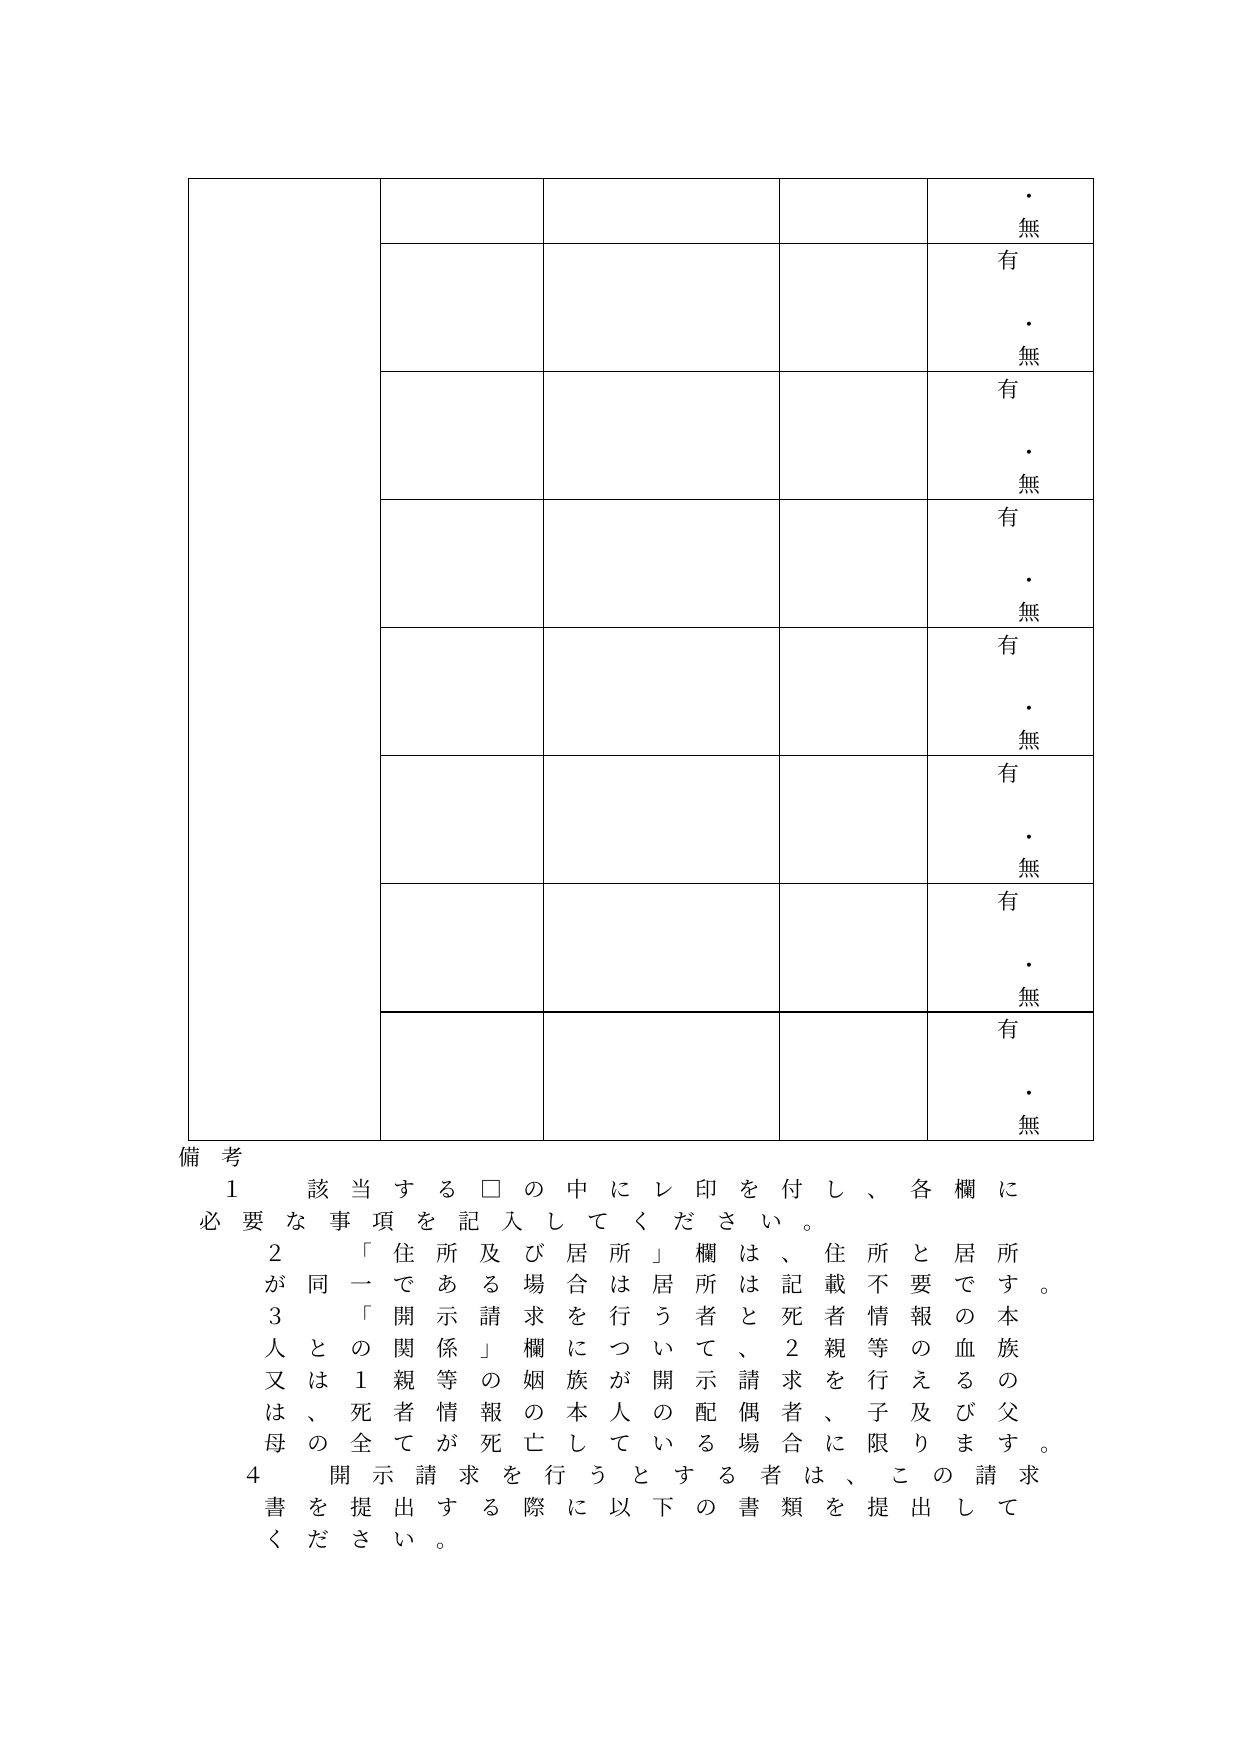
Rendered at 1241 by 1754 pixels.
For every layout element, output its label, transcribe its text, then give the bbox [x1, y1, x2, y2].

table_cell [381, 756, 543, 883]
table_cell [780, 628, 927, 755]
table_cell 有 ・ 無 [928, 372, 1093, 499]
table_cell 有 ・ 無 [928, 756, 1093, 883]
table_cell [381, 179, 543, 243]
table_cell [381, 628, 543, 755]
table_cell [544, 500, 779, 627]
text １ 該当する□の中にレ印を付し、各欄に必要な事項を記入してください。 [199, 1172, 1062, 1236]
table_cell 有 ・ 無 [928, 244, 1093, 371]
text 備考 [178, 1141, 1062, 1172]
table_cell 有 ・ 無 [928, 884, 1093, 1011]
table_cell [780, 244, 927, 371]
table_cell [780, 756, 927, 883]
table_cell [544, 244, 779, 371]
table_cell [780, 1013, 927, 1139]
table_cell [381, 1013, 543, 1139]
table_cell 有 ・ 無 [928, 179, 1093, 243]
table_cell [381, 500, 543, 627]
text ２ 「住所及び居所」欄は、住所と居所が同一である場合は居所は記載不要です。 [178, 1236, 1062, 1299]
table_cell 有 ・ 無 [928, 500, 1093, 627]
table_cell 有 ・ 無 [928, 628, 1093, 755]
table_cell [780, 372, 927, 499]
table_cell [544, 884, 779, 1011]
table_cell [544, 756, 779, 883]
table_cell 有 ・ 無 [928, 1013, 1093, 1139]
table_cell [544, 179, 779, 243]
table_cell [381, 884, 543, 1011]
table_cell [381, 244, 543, 371]
table_cell [780, 179, 927, 243]
table_cell [544, 372, 779, 499]
text ４ 開示請求を行うとする者は、この請求書を提出する際に以下の書類を提出してください。 [221, 1458, 1062, 1553]
table_cell [544, 628, 779, 755]
table_cell [780, 884, 927, 1011]
table_cell [780, 500, 927, 627]
table_cell [544, 1013, 779, 1139]
text ３ 「開示請求を行う者と死者情報の本人との関係」欄について、２親等の血族又は１親等の姻族が開示請求を行えるのは、死者情報の本人の配偶者、子及び父母の全てが死亡している場合に限ります。 [178, 1299, 1062, 1458]
table_cell [381, 372, 543, 499]
